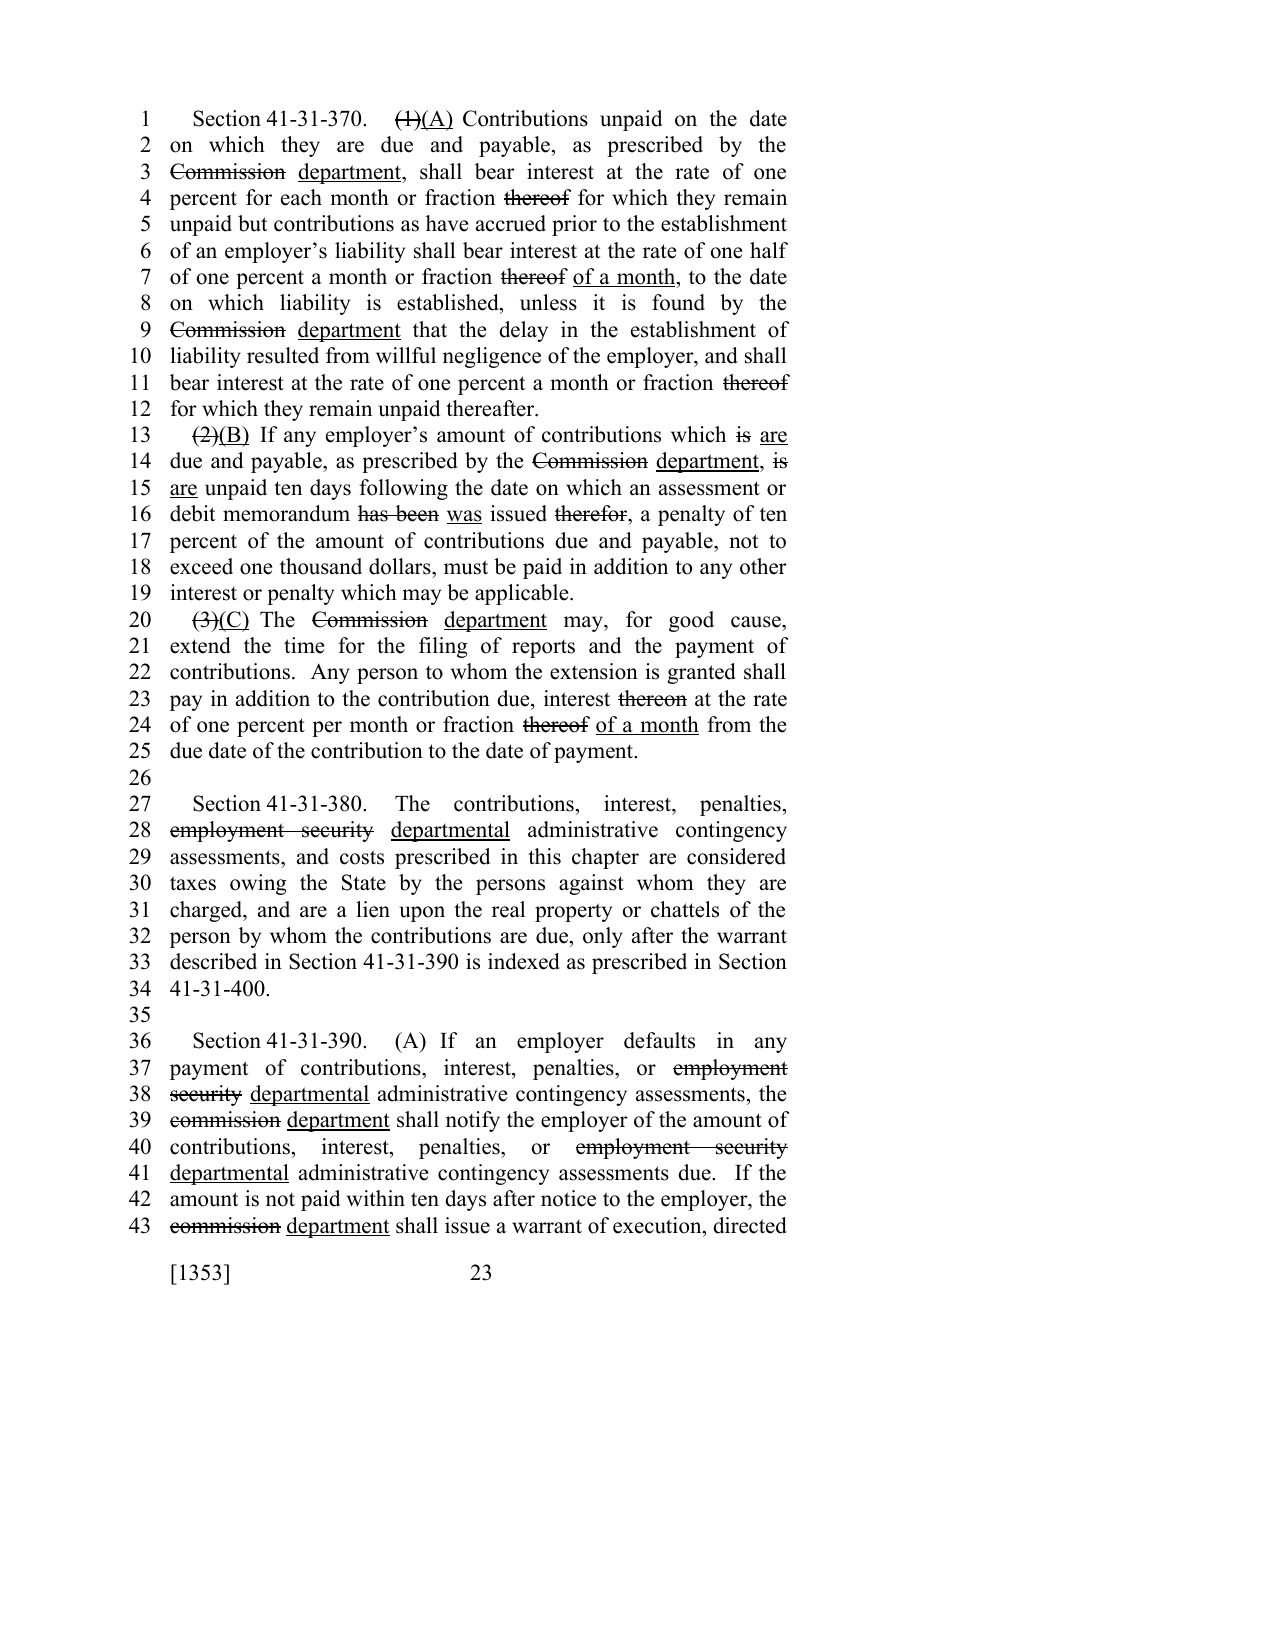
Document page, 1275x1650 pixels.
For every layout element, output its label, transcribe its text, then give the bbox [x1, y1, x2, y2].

text Section 41-31-380. The contributions, interest, penalties, employment security departmental administrative contingency assessments, and costs prescribed in this chapter are considered taxes owing the State by the persons against whom they are charged, and are a lien upon the real property or chattels of the person by whom the contributions are due, only after the warrant described in Section 41-31-390 is indexed as prescribed in Section 41-31-400. [169, 790, 787, 1001]
text (3)(C) The Commission department may, for good cause, extend the time for the filing of reports and the payment of contributions. Any person to whom the extension is granted shall pay in addition to the contribution due, interest thereon at the rate of one percent per month or fraction thereof of a month from the due date of the contribution to the date of payment. [169, 606, 787, 764]
text (2)(B) If any employer’s amount of contributions which is are due and payable, as prescribed by the Commission department, is are unpaid ten days following the date on which an assessment or debit memorandum has been was issued therefor, a penalty of ten percent of the amount of contributions due and payable, not to exceed one thousand dollars, must be paid in addition to any other interest or penalty which may be applicable. [169, 421, 787, 606]
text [169, 1027, 787, 1238]
text Section 41-31-370. (1)(A) Contributions unpaid on the date on which they are due and payable, as prescribed by the Commission department, shall bear interest at the rate of one percent for each month or fraction thereof for which they remain unpaid but contributions as have accrued prior to the establishment of an employer’s liability shall bear interest at the rate of one half of one percent a month or fraction thereof of a month, to the date on which liability is established, unless it is found by the Commission department that the delay in the establishment of liability resulted from willful negligence of the employer, and shall bear interest at the rate of one percent a month or fraction thereof for which they remain unpaid thereafter. [169, 105, 787, 421]
